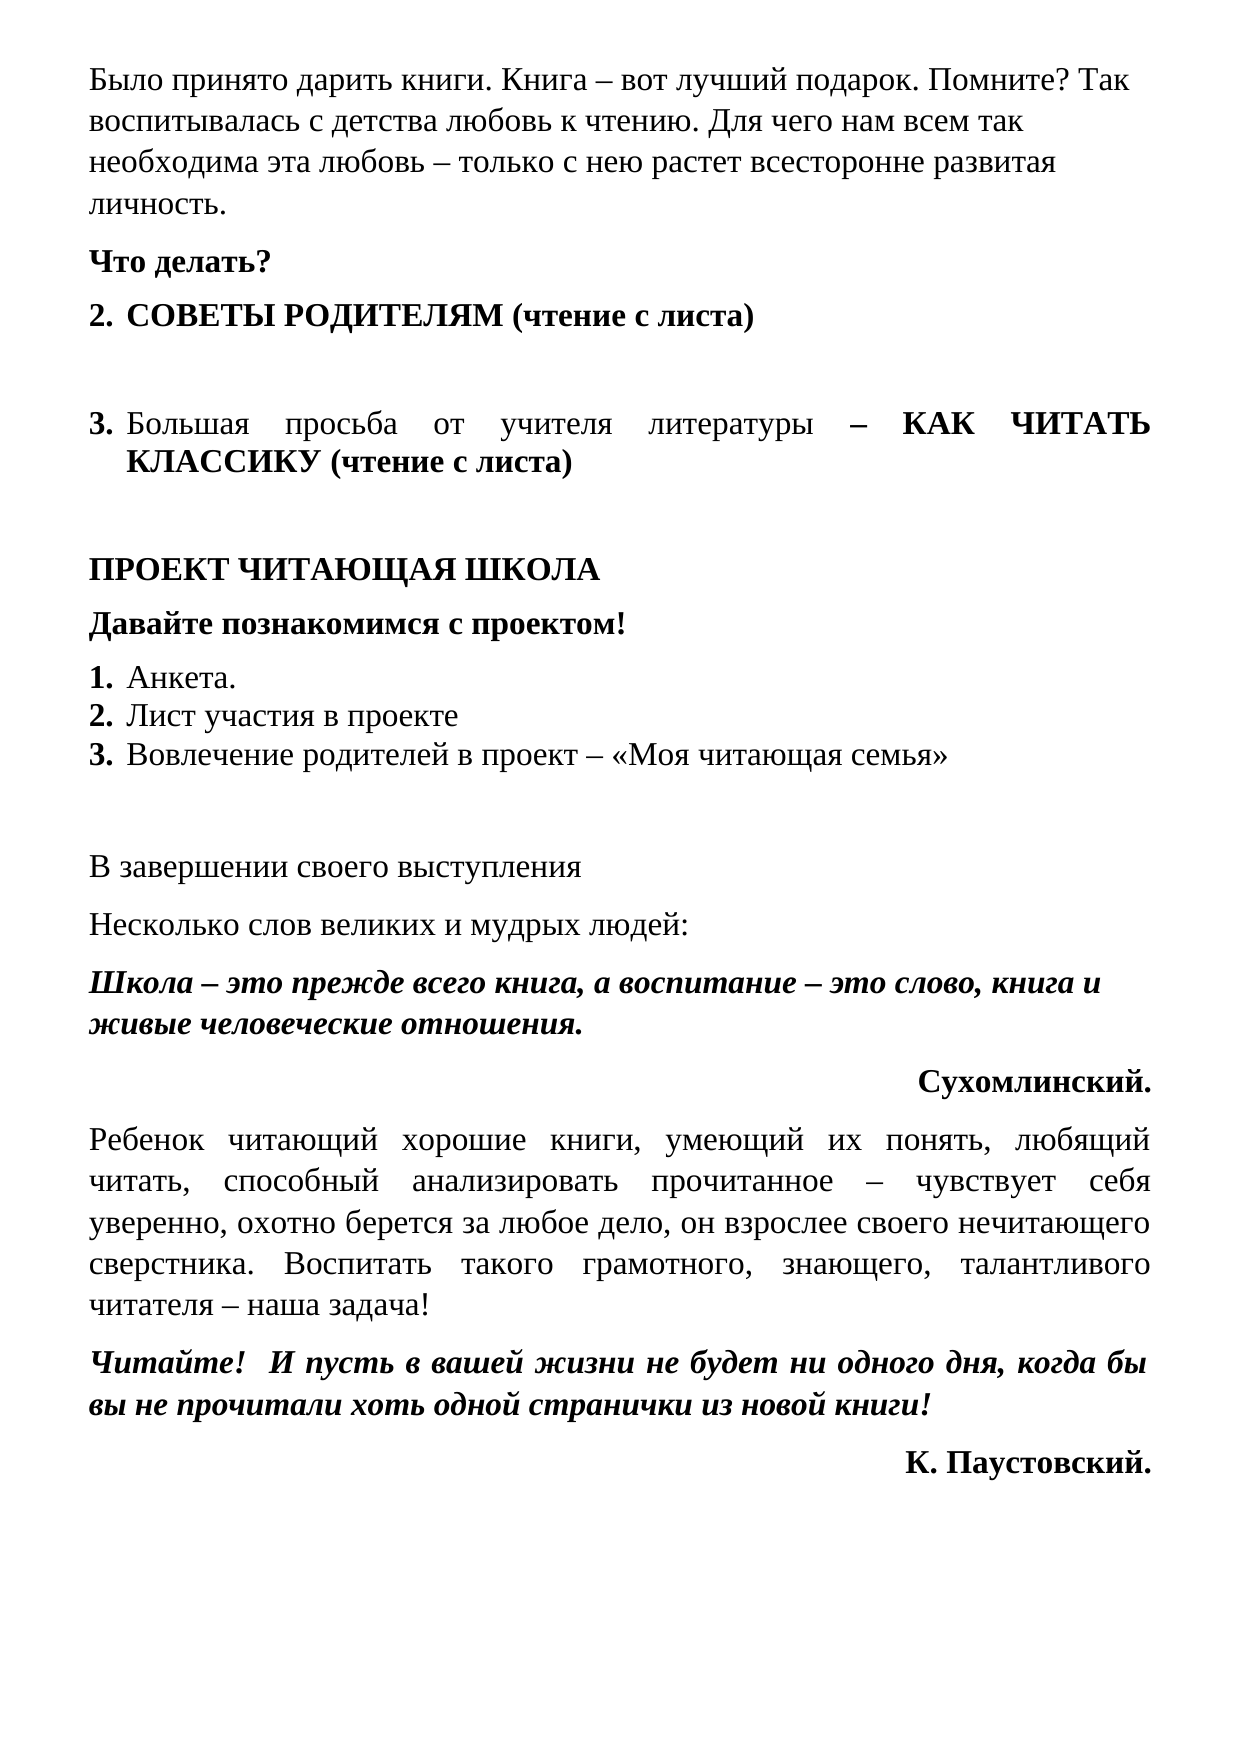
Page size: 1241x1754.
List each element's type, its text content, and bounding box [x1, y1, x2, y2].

list Вовлечение родителей в проект – «Моя читающая семья» [88, 734, 1152, 772]
text Было принято дарить книги. Книга – вот лучший подарок. Помните? Так воспитывалась с детства любовь к чтению. Для чего нам всем так необходима эта любовь – только с нею растет всесторонне развитая личность. [88, 59, 1152, 221]
list Большая просьба от учителя литературы – КАК ЧИТАТЬ КЛАССИКУ (чтение с листа) [88, 403, 1152, 480]
text Давайте познакомимся с проектом! [88, 603, 1152, 642]
text Читайте! И пусть в вашей жизни не будет ни одного дня, когда бы вы не прочитали хоть одной странички из новой книги! [88, 1343, 1152, 1422]
list Анкета. [88, 657, 1152, 696]
text В завершении своего выступления [88, 846, 1152, 884]
list СОВЕТЫ РОДИТЕЛЯМ (чтение с листа) [88, 295, 1152, 333]
text Сухомлинский. [88, 1061, 1152, 1099]
list Лист участия в проекте [88, 696, 1152, 734]
text Школа – это прежде всего книга, а воспитание – это слово, книга и живые человеческие отношения. [88, 962, 1152, 1042]
text Несколько слов великих и мудрых людей: [88, 904, 1152, 942]
text К. Паустовский. [88, 1442, 1152, 1480]
text ПРОЕКТ ЧИТАЮЩАЯ ШКОЛА [88, 549, 1152, 588]
text Ребенок читающий хорошие книги, умеющий их понять, любящий читать, способный анализировать прочитанное – чувствует себя уверенно, охотно берется за любое дело, он взрослее своего нечитающего сверстника. Воспитать такого грамотного, знающего, талантливого читателя – наша задача! [88, 1119, 1152, 1323]
text Что делать? [88, 241, 1152, 279]
